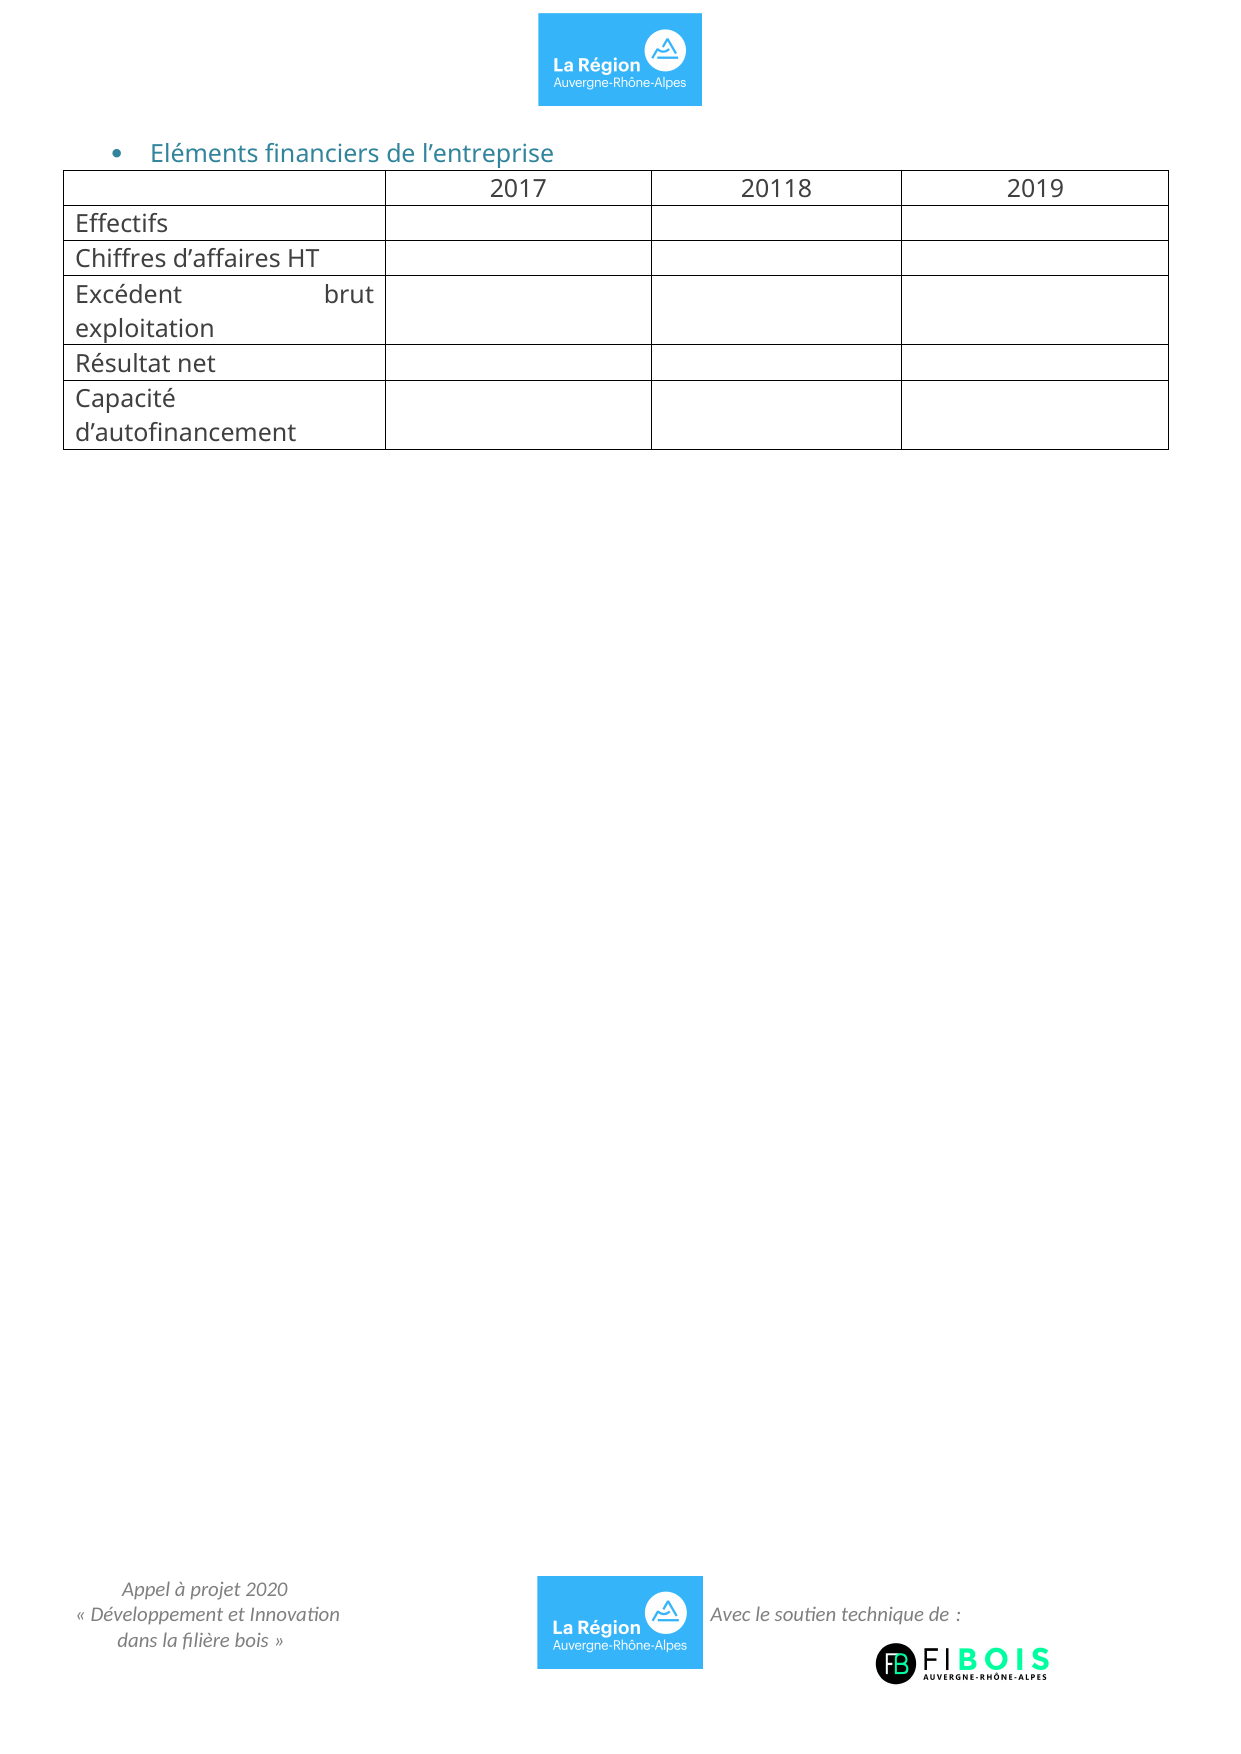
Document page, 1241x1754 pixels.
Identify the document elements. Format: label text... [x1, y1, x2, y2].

table_header 2017 [386, 171, 651, 205]
table_cell [652, 206, 901, 240]
table_cell Chiffres d’affaires HT [64, 241, 385, 275]
list Eléments financiers de l’entreprise [112, 136, 1165, 170]
table_cell [386, 345, 651, 379]
table_cell Effectifs [64, 206, 385, 240]
table_cell Excédent brut exploitation [64, 276, 385, 344]
table_cell [386, 276, 651, 344]
table_cell Capacité d’autofinancement [64, 381, 385, 449]
table_cell [652, 276, 901, 344]
table_header 20118 [652, 171, 901, 205]
table_cell [652, 345, 901, 379]
table_cell [386, 241, 651, 275]
picture [538, 13, 702, 106]
table_cell [652, 241, 901, 275]
table_cell Résultat net [64, 345, 385, 379]
table_cell [652, 381, 901, 449]
table_cell [386, 381, 651, 449]
table_cell [902, 345, 1168, 379]
table_cell [902, 381, 1168, 449]
picture [872, 1636, 1052, 1691]
picture [537, 1576, 703, 1669]
table_header [64, 171, 385, 205]
table_cell [902, 276, 1168, 344]
table_cell [902, 241, 1168, 275]
table_cell [902, 206, 1168, 240]
table_header 2019 [902, 171, 1168, 205]
table_cell [386, 206, 651, 240]
